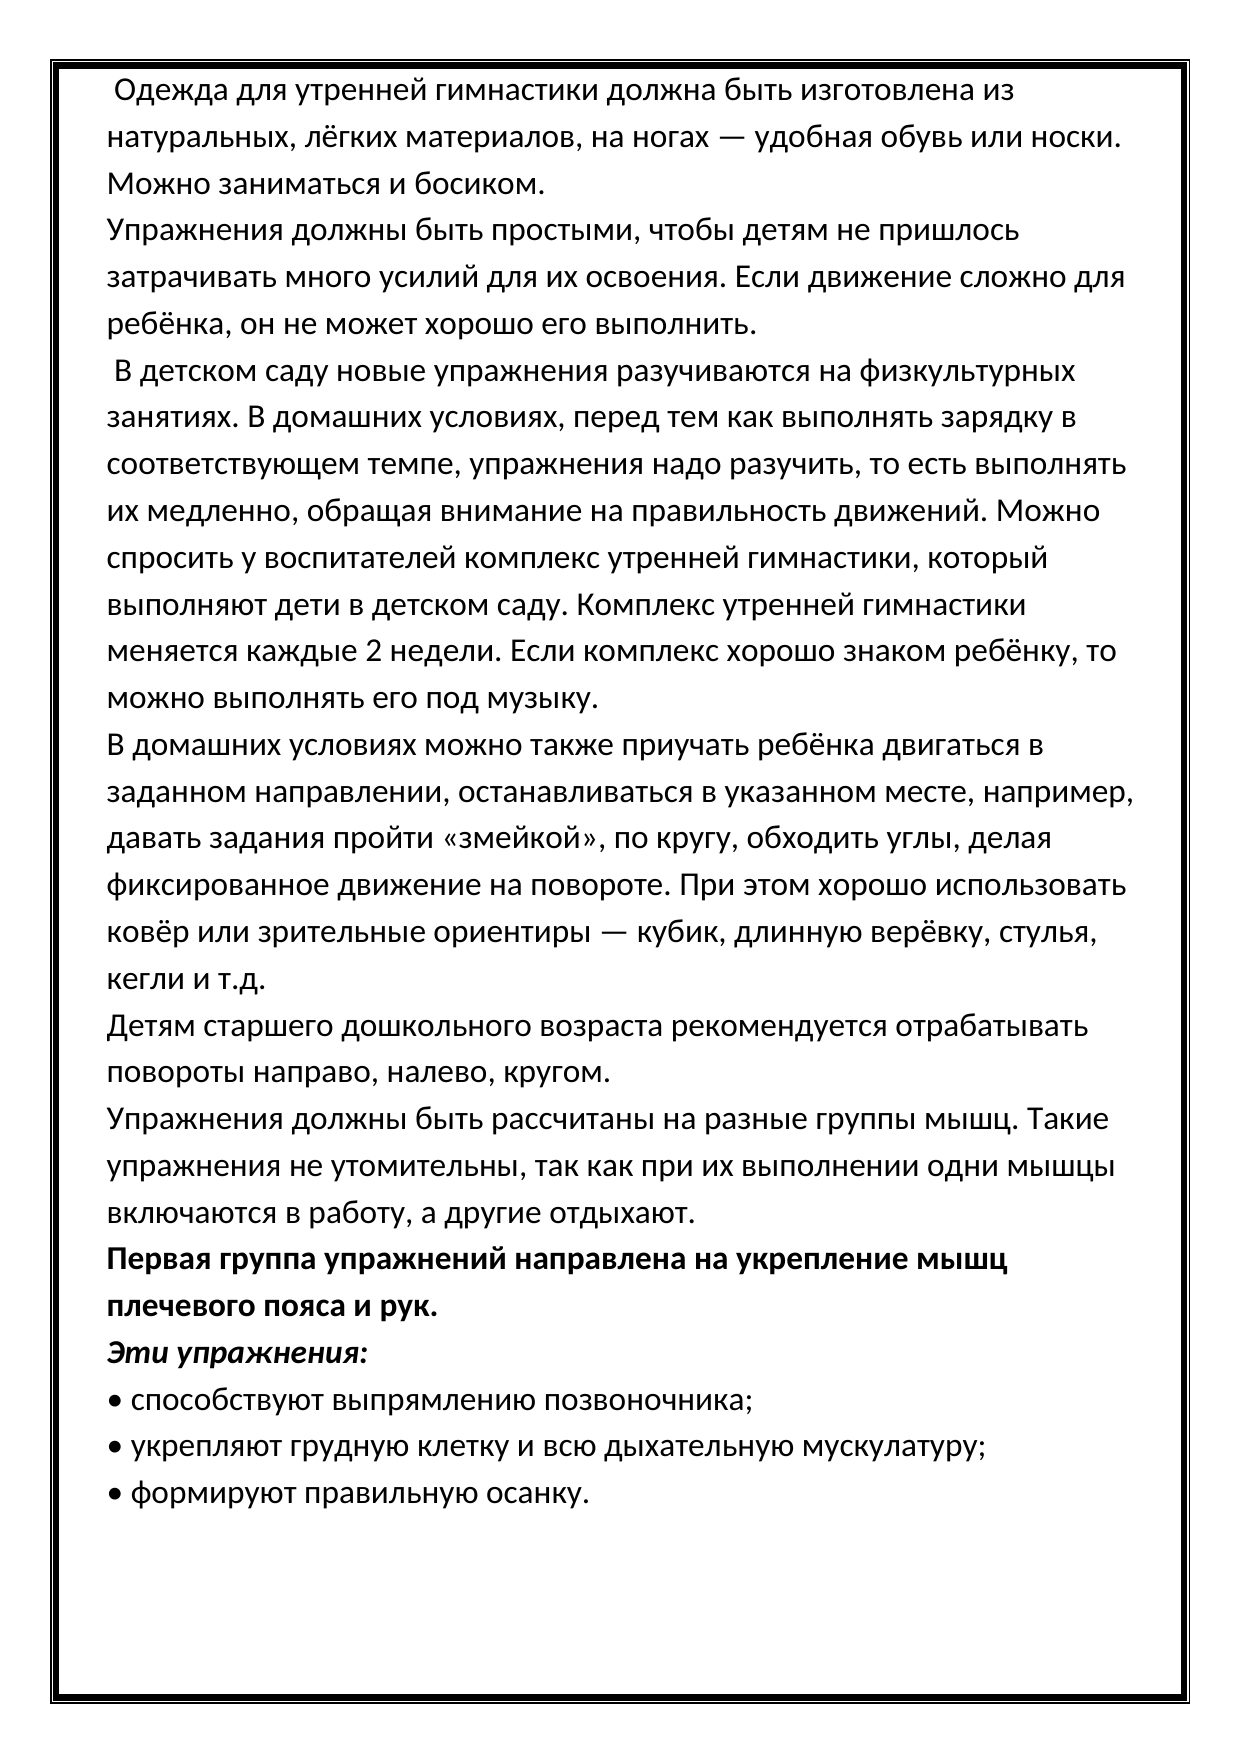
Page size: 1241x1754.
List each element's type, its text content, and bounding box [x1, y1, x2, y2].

text • укрепляют грудную клетку и всю дыхательную мускулатуру; [106, 1424, 1152, 1465]
text В детском саду новые упражнения разучиваются на физкультурных занятиях. В домашних условиях, перед тем как выполнять зарядку в соответствующем темпе, упражнения надо разучить, то есть выполнять их медленно, обращая внимание на правильность движений. Можно спросить у воспитателей комплекс утренней гимнастики, который выполняют дети в детском саду. Комплекс утренней гимнастики меняется каждые 2 недели. Если комплекс хорошо знаком ребёнку, то можно выполнять его под музыку. [106, 349, 1152, 717]
text • способствуют выпрямлению позвоночника; [106, 1378, 1152, 1418]
text Одежда для утренней гимнастики должна быть изготовлена из натуральных, лёгких материалов, на ногах — удобная обувь или носки. Можно заниматься и босиком. [106, 69, 1152, 202]
text Первая группа упражнений направлена на укрепление мышц плечевого пояса и рук. [106, 1237, 1152, 1325]
text • формируют правильную осанку. [106, 1471, 1152, 1512]
text Упражнения должны быть рассчитаны на разные группы мышц. Такие упражнения не утомительны, так как при их выполнении одни мышцы включаются в работу, а другие отдыхают. [106, 1097, 1152, 1231]
text В домашних условиях можно также приучать ребёнка двигаться в заданном направлении, останавливаться в указанном месте, например, давать задания пройти «змейкой», по кругу, обходить углы, делая фиксированное движение на повороте. При этом хорошо использовать ковёр или зрительные ориентиры — кубик, длинную верёвку, стулья, кегли и т.д. [106, 723, 1152, 997]
text Детям старшего дошкольного возраста рекомендуется отрабатывать повороты направо, налево, кругом. [106, 1003, 1152, 1091]
text Упражнения должны быть простыми, чтобы детям не пришлось затрачивать много усилий для их освоения. Если движение сложно для ребёнка, он не может хорошо его выполнить. [106, 208, 1152, 343]
text Эти упражнения: [106, 1331, 1152, 1372]
